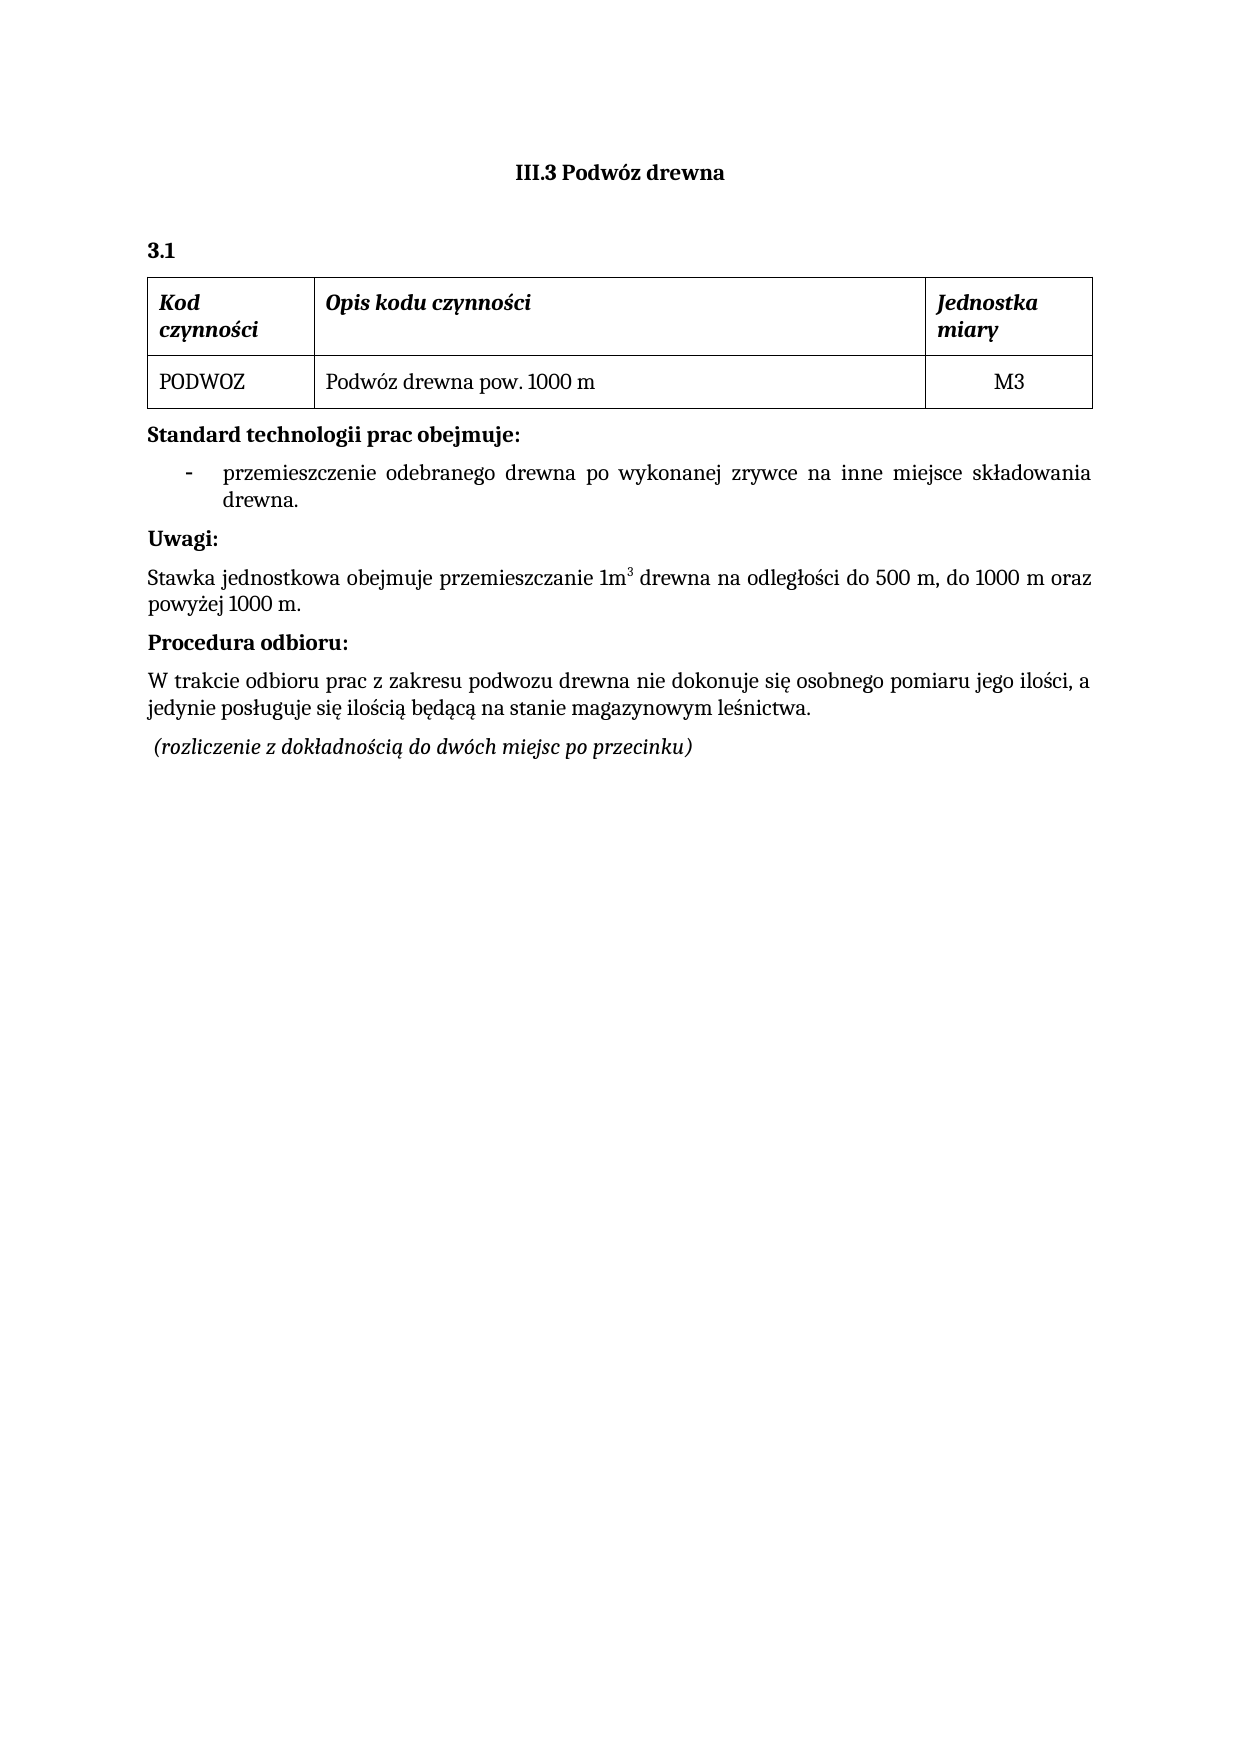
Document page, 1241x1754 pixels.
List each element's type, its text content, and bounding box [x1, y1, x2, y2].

text Procedura odbioru: [148, 629, 1093, 656]
table_cell M3 [926, 356, 1092, 408]
table_cell Podwóz drewna pow. 1000 m [315, 356, 925, 408]
text Stawka jednostkowa obejmuje przemieszczanie 1m3 drewna na odległości do 500 m, do 1000 m oraz powyżej 1000 m. [148, 564, 1093, 617]
list przemieszczenie odebranego drewna po wykonanej zrywce na inne miejsce składowania drewna. [185, 460, 1093, 513]
text III.3 Podwóz drewna [148, 160, 1093, 186]
text Standard technologii prac obejmuje: [148, 421, 1093, 448]
text Uwagi: [148, 525, 1093, 552]
table_header Jednostka miary [926, 278, 1092, 355]
text 3.1 [148, 238, 1093, 264]
text W trakcie odbioru prac z zakresu podwozu drewna nie dokonuje się osobnego pomiaru jego ilości, a jedynie posługuje się ilością będącą na stanie magazynowym leśnictwa. [148, 668, 1093, 721]
text (rozliczenie z dokładnością do dwóch miejsc po przecinku) [148, 733, 1093, 760]
table_header Kod czynności [148, 278, 314, 355]
table_header Opis kodu czynności [315, 278, 925, 355]
table_cell PODWOZ [148, 356, 314, 408]
